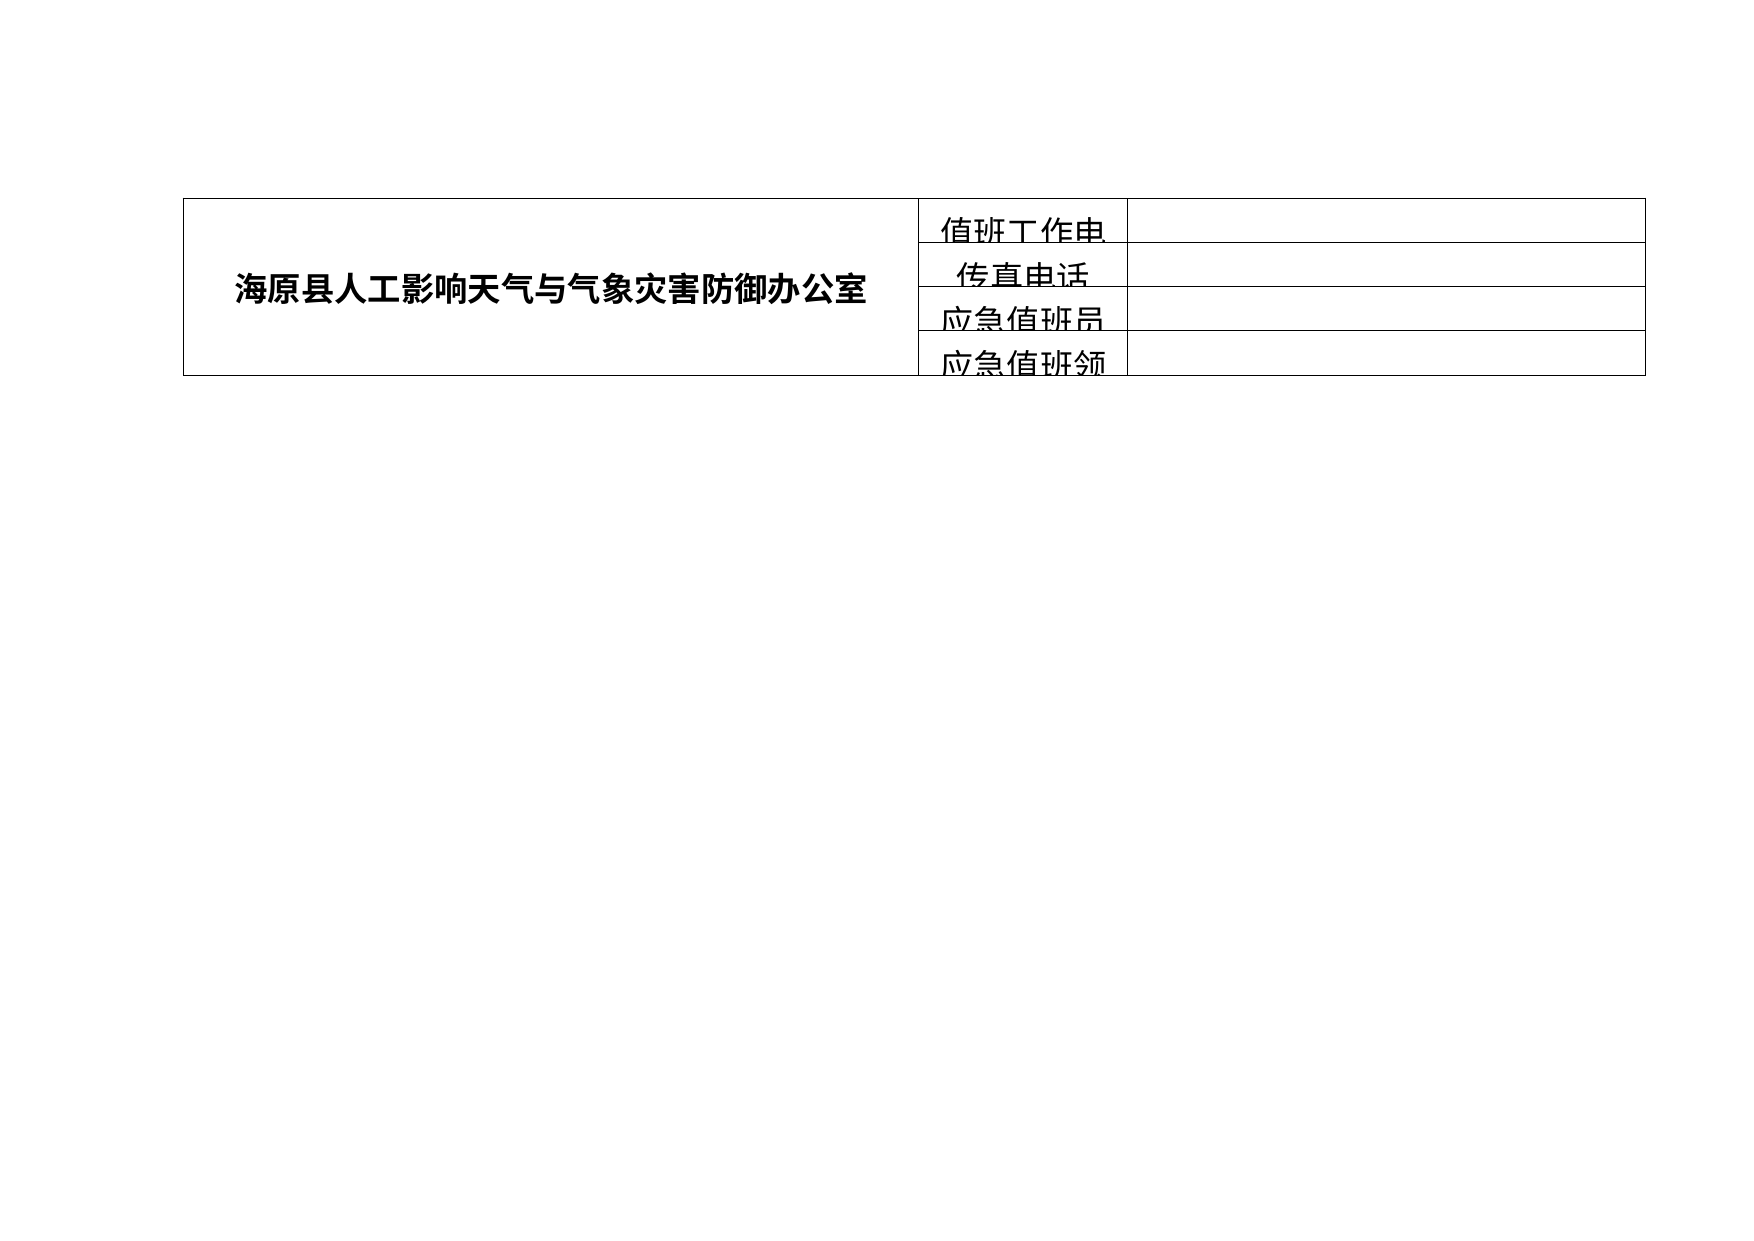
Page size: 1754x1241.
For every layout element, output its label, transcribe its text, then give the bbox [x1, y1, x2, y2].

table_cell [1128, 199, 1645, 242]
table_cell [1128, 243, 1645, 286]
table_cell 应急值班员 [919, 287, 1127, 330]
table_cell 值班工作电话 [919, 199, 1127, 242]
table_cell [1128, 331, 1645, 375]
table_cell 应急值班领导 [919, 331, 1127, 375]
table_cell 传真电话 [919, 243, 1127, 286]
table_cell [1128, 287, 1645, 330]
table_cell 海原县人工影响天气与气象灾害防御办公室 [184, 199, 918, 375]
